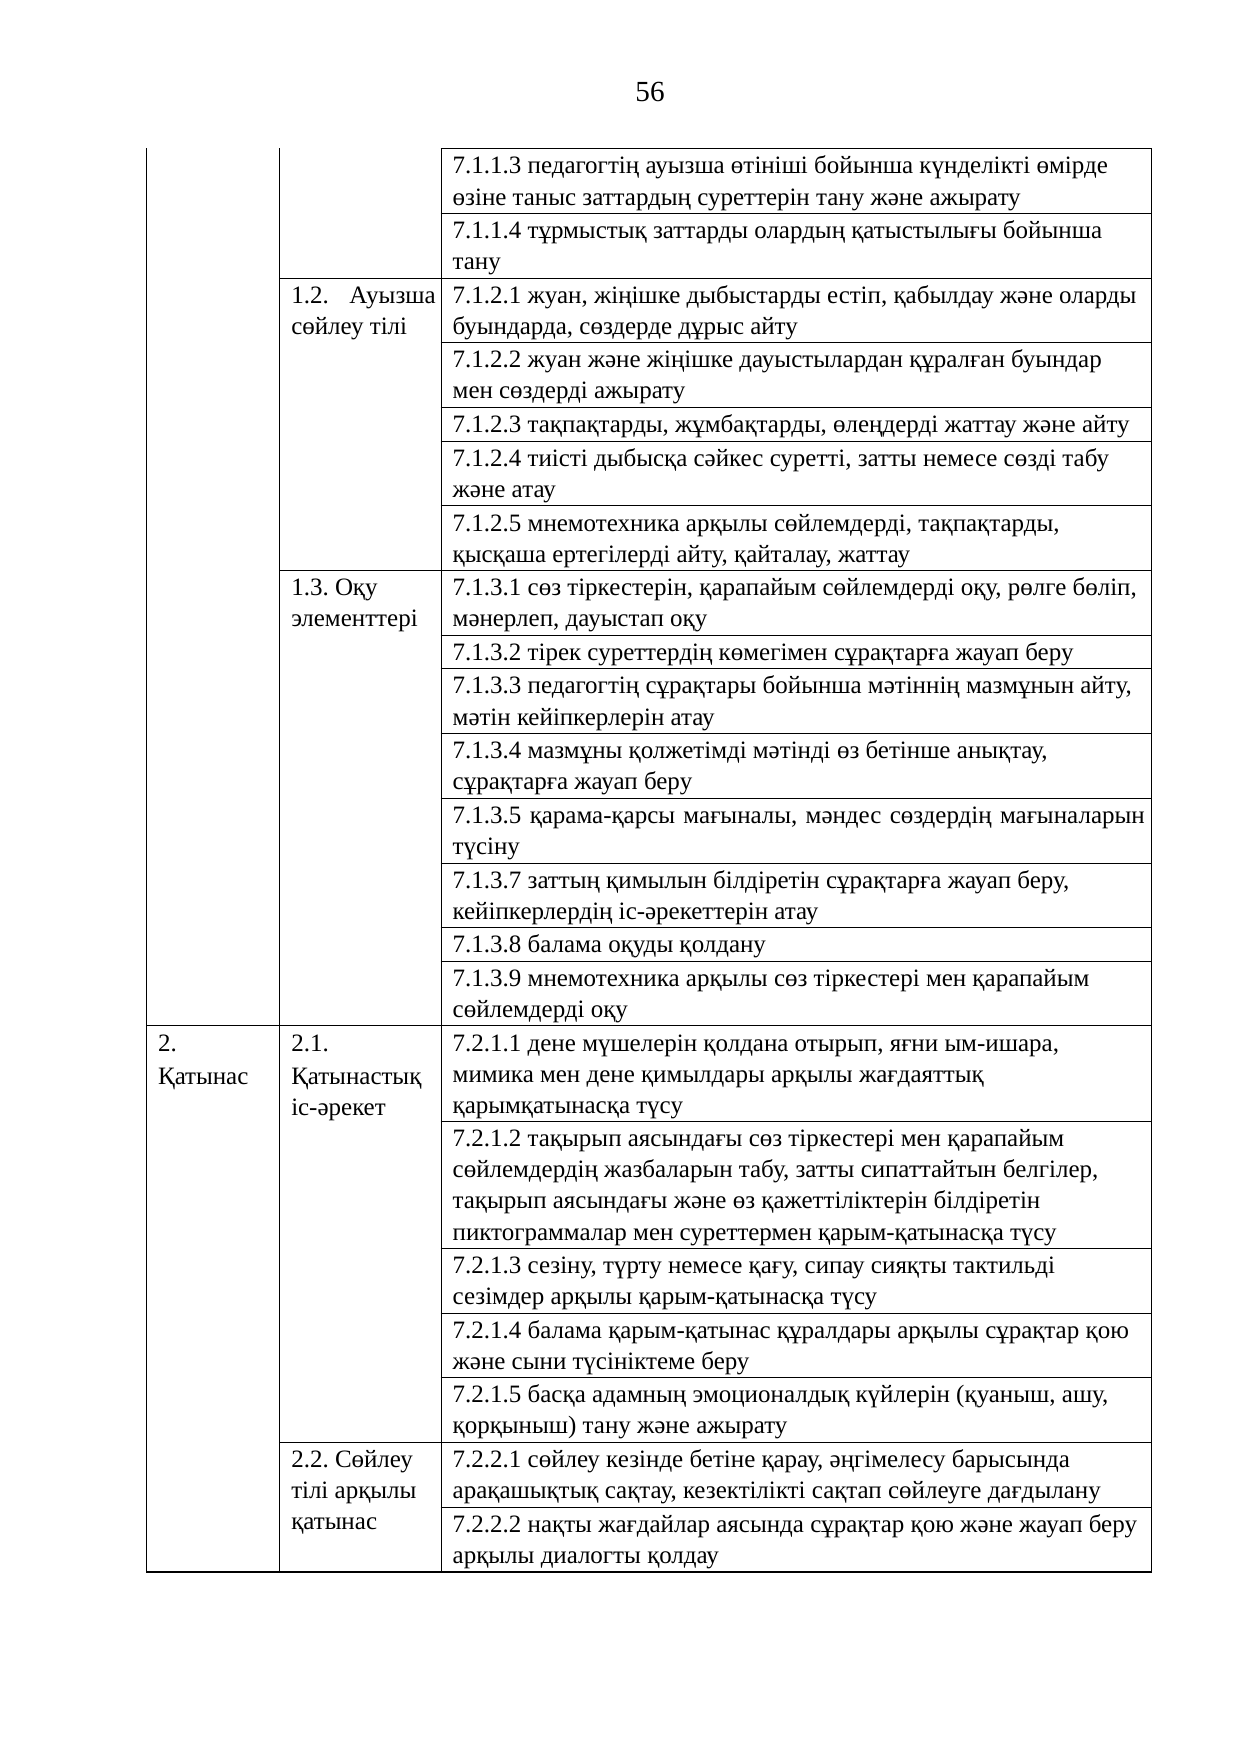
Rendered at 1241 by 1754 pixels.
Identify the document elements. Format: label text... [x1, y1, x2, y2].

table_cell 7.1.1.4 тұрмыстық заттарды олардың қатыстылығы бойынша тану [442, 214, 1151, 278]
table_cell 7.1.2.5 мнемотехника арқылы сөйлемдерді, тақпақтарды, қысқаша ертегілерді айту, қайталау, жаттау [442, 506, 1151, 570]
table_cell 1.2. Ауызша сөйлеу тілі [280, 279, 441, 570]
table_cell 2.1. Қатынастық іс-әрекет [280, 1026, 441, 1442]
table_cell 7.1.2.4 тиісті дыбысқа сәйкес суретті, затты немесе сөзді табу және атау [442, 442, 1151, 505]
table_cell 7.2.1.2 тақырып аясындағы сөз тіркестері мен қарапайым сөйлемдердің жазбаларын табу, затты сипаттайтын белгілер, тақырып аясындағы және өз қажеттіліктерін білдіретін пиктограммалар мен суреттермен қарым-қатынасқа түсу [442, 1122, 1151, 1248]
table_cell 7.1.3.4 мазмұны қолжетімді мәтінді өз бетінше анықтау, сұрақтарға жауап беру [442, 734, 1151, 798]
table_cell 7.1.3.7 заттың қимылын білдіретін сұрақтарға жауап беру, кейіпкерлердің іс-әрекеттерін атау [442, 864, 1151, 927]
table_cell 7.1.3.8 балама оқуды қолдану [442, 928, 1151, 961]
table_cell 7.1.2.3 тақпақтарды, жұмбақтарды, өлеңдерді жаттау және айту [442, 408, 1151, 441]
table_cell 7.2.2.1 сөйлеу кезінде бетіне қарау, әңгімелесу барысында арақашықтық сақтау, кезектілікті сақтап сөйлеуге дағдылану [442, 1443, 1151, 1507]
table_cell 2. Қатынас [147, 1026, 279, 1571]
table_cell 7.2.1.4 балама қарым-қатынас құралдары арқылы сұрақтар қою және сыни түсініктеме беру [442, 1314, 1151, 1377]
table_cell 7.1.1.3 педагогтің ауызша өтініші бойынша күнделікті өмірде өзіне таныс заттардың суреттерін тану және ажырату [442, 149, 1151, 213]
table_cell 1.3. Оқу элементтері [280, 571, 441, 1025]
table_cell 7.2.1.1 дене мүшелерін қолдана отырып, яғни ым-ишара, мимика мен дене қимылдары арқылы жағдаяттық қарымқатынасқа түсу [442, 1026, 1151, 1121]
table_cell 7.1.2.2 жуан және жіңішке дауыстылардан құралған буындар мен сөздерді ажырату [442, 343, 1151, 407]
table_cell 7.1.3.2 тірек суреттердің көмегімен сұрақтарға жауап беру [442, 636, 1151, 668]
table_cell 7.1.2.1 жуан, жіңішке дыбыстарды естіп, қабылдау және оларды буындарда, сөздерде дұрыс айту [442, 279, 1151, 342]
table_cell 7.1.3.9 мнемотехника арқылы сөз тіркестері мен қарапайым сөйлемдерді оқу [442, 962, 1151, 1025]
table_cell 7.2.1.5 басқа адамның эмоционалдық күйлерін (қуаныш, ашу, қорқыныш) тану және ажырату [442, 1378, 1151, 1442]
table_cell 7.2.1.3 сезіну, түрту немесе қағу, сипау сияқты тактильді сезімдер арқылы қарым-қатынасқа түсу [442, 1249, 1151, 1313]
table_cell 2.2. Сөйлеу тілі арқылы қатынас [280, 1443, 441, 1571]
table_cell 7.1.3.5 қарама-қарсы мағыналы, мәндес сөздердің мағыналарын түсіну [442, 799, 1151, 862]
table_cell 7.1.3.1 сөз тіркестерін, қарапайым сөйлемдерді оқу, рөлге бөліп, мәнерлеп, дауыстап оқу [442, 571, 1151, 635]
table_cell 7.2.2.2 нақты жағдайлар аясында сұрақтар қою және жауап беру арқылы диалогты қолдау [442, 1508, 1151, 1571]
table_cell 7.1.3.3 педагогтің сұрақтары бойынша мәтіннің мазмұнын айту, мәтін кейіпкерлерін атау [442, 669, 1151, 733]
